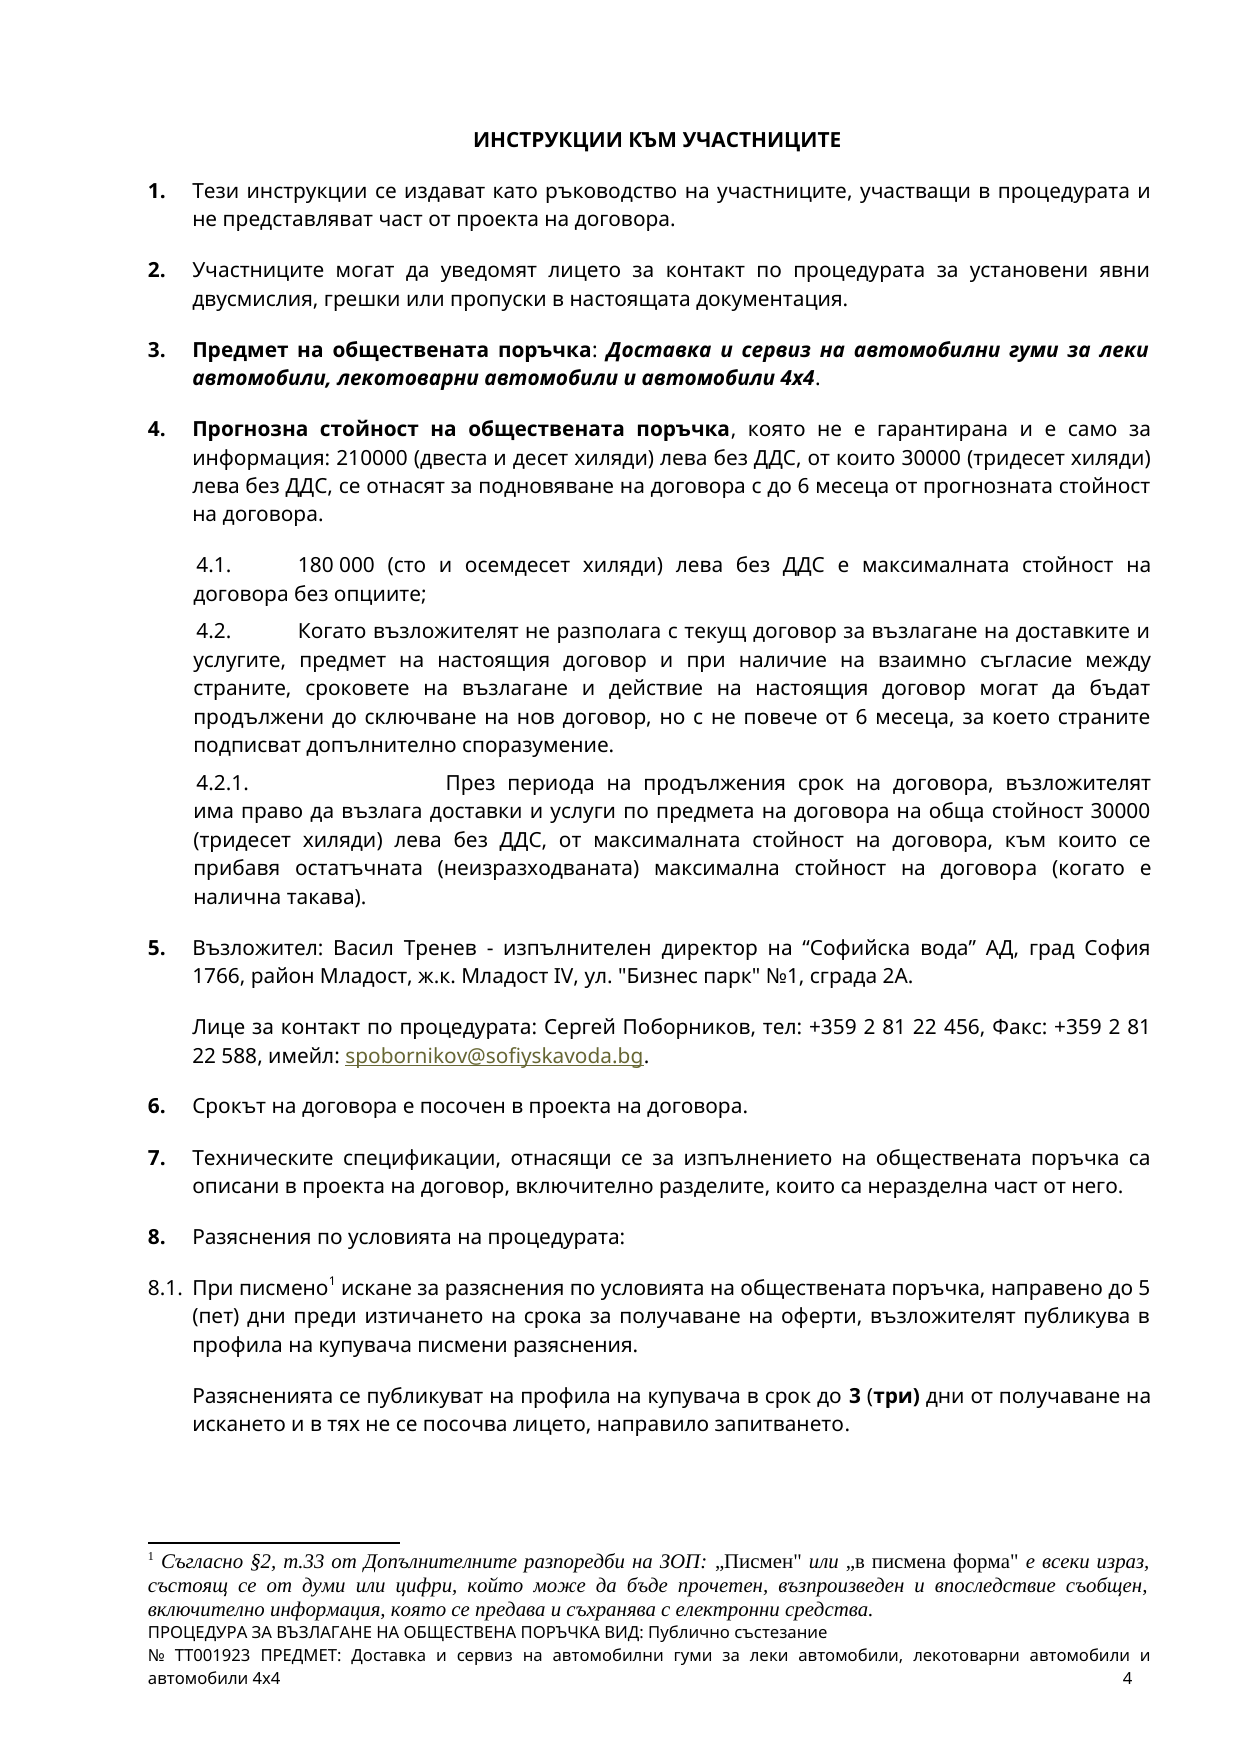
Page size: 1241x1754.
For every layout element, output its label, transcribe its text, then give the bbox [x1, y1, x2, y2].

list Тези инструкции се издават като ръководство на участниците, участващи в процедурата и не представляват част от проекта на договора. [148, 176, 1152, 233]
list При писмено искане за разяснения по условията на обществената поръчка, направено до 5 (пет) дни преди изтичането на срока за получаване на оферти, възложителят публикува в профила на купувача писмени разяснения. [148, 1273, 1152, 1358]
list Разяснения по условията на процедурата: [148, 1222, 1152, 1250]
list Когато възложителят не разполага с текущ договор за възлагане на доставките и услугите, предмет на настоящия договор и при наличие на взаимно съгласие между страните, сроковете на възлагане и действие на настоящия договор могат да бъдат продължени до сключване на нов договор, но с не повече от 6 месеца, за което страните подписват допълнително споразумение. [193, 617, 1152, 759]
list 180 000 (сто и осемдесет хиляди) лева без ДДС е максималната стойност на договора без опциите; [193, 550, 1152, 607]
list Срокът на договора е посочен в проекта на договора. [148, 1092, 1152, 1120]
list През периода на продължения срок на договора, възложителят има право да възлага доставки и услуги по предмета на договора на обща стойност 30000 (тридесет хиляди) лева без ДДС, от максималната стойност на договора, към които се прибавя остатъчната (неизразходваната) максимална стойност на договора (когато е налична такава). [193, 768, 1152, 910]
text ИНСТРУКЦИИ КЪМ УЧАСТНИЦИТЕ [162, 125, 1152, 153]
list Техническите спецификации, отнасящи се за изпълнението на обществената поръчка са описани в проекта на договор, включително разделите, които са неразделна част от него. [148, 1143, 1152, 1199]
text Лице за контакт по процедурата: Сергей Поборников, тел: +359 2 81 22 456, Факс: +359 2 81 22 588, имейл: spobornikov@sofiyskavoda.bg. [148, 1012, 1152, 1069]
list Прогнозна стойност на обществената поръчка, която не е гарантирана и е само за информация: 210000 (двеста и десет хиляди) лева без ДДС, от които 30000 (тридесет хиляди) лева без ДДС, се отнасят за подновяване на договора с до 6 месеца от прогнозната стойност на договора. [148, 414, 1152, 528]
list Възложител: Васил Тренев - изпълнителен директор на “Софийска вода” АД, град София 1766, район Младост, ж.к. Младост ІV, ул. "Бизнес парк" №1, сграда 2А. [148, 933, 1152, 990]
list Участниците могат да уведомят лицето за контакт по процедурата за установени явни двусмислия, грешки или пропуски в настоящата документация. [148, 255, 1152, 312]
text Разясненията се публикуват на профила на купувача в срок до 3 (три) дни от получаване на искането и в тях не се посочва лицето, направило запитването. [192, 1381, 1152, 1438]
list Предмет на обществената поръчка: Доставка и сервиз на автомобилни гуми за леки автомобили, лекотоварни автомобили и автомобили 4х4. [148, 335, 1152, 392]
